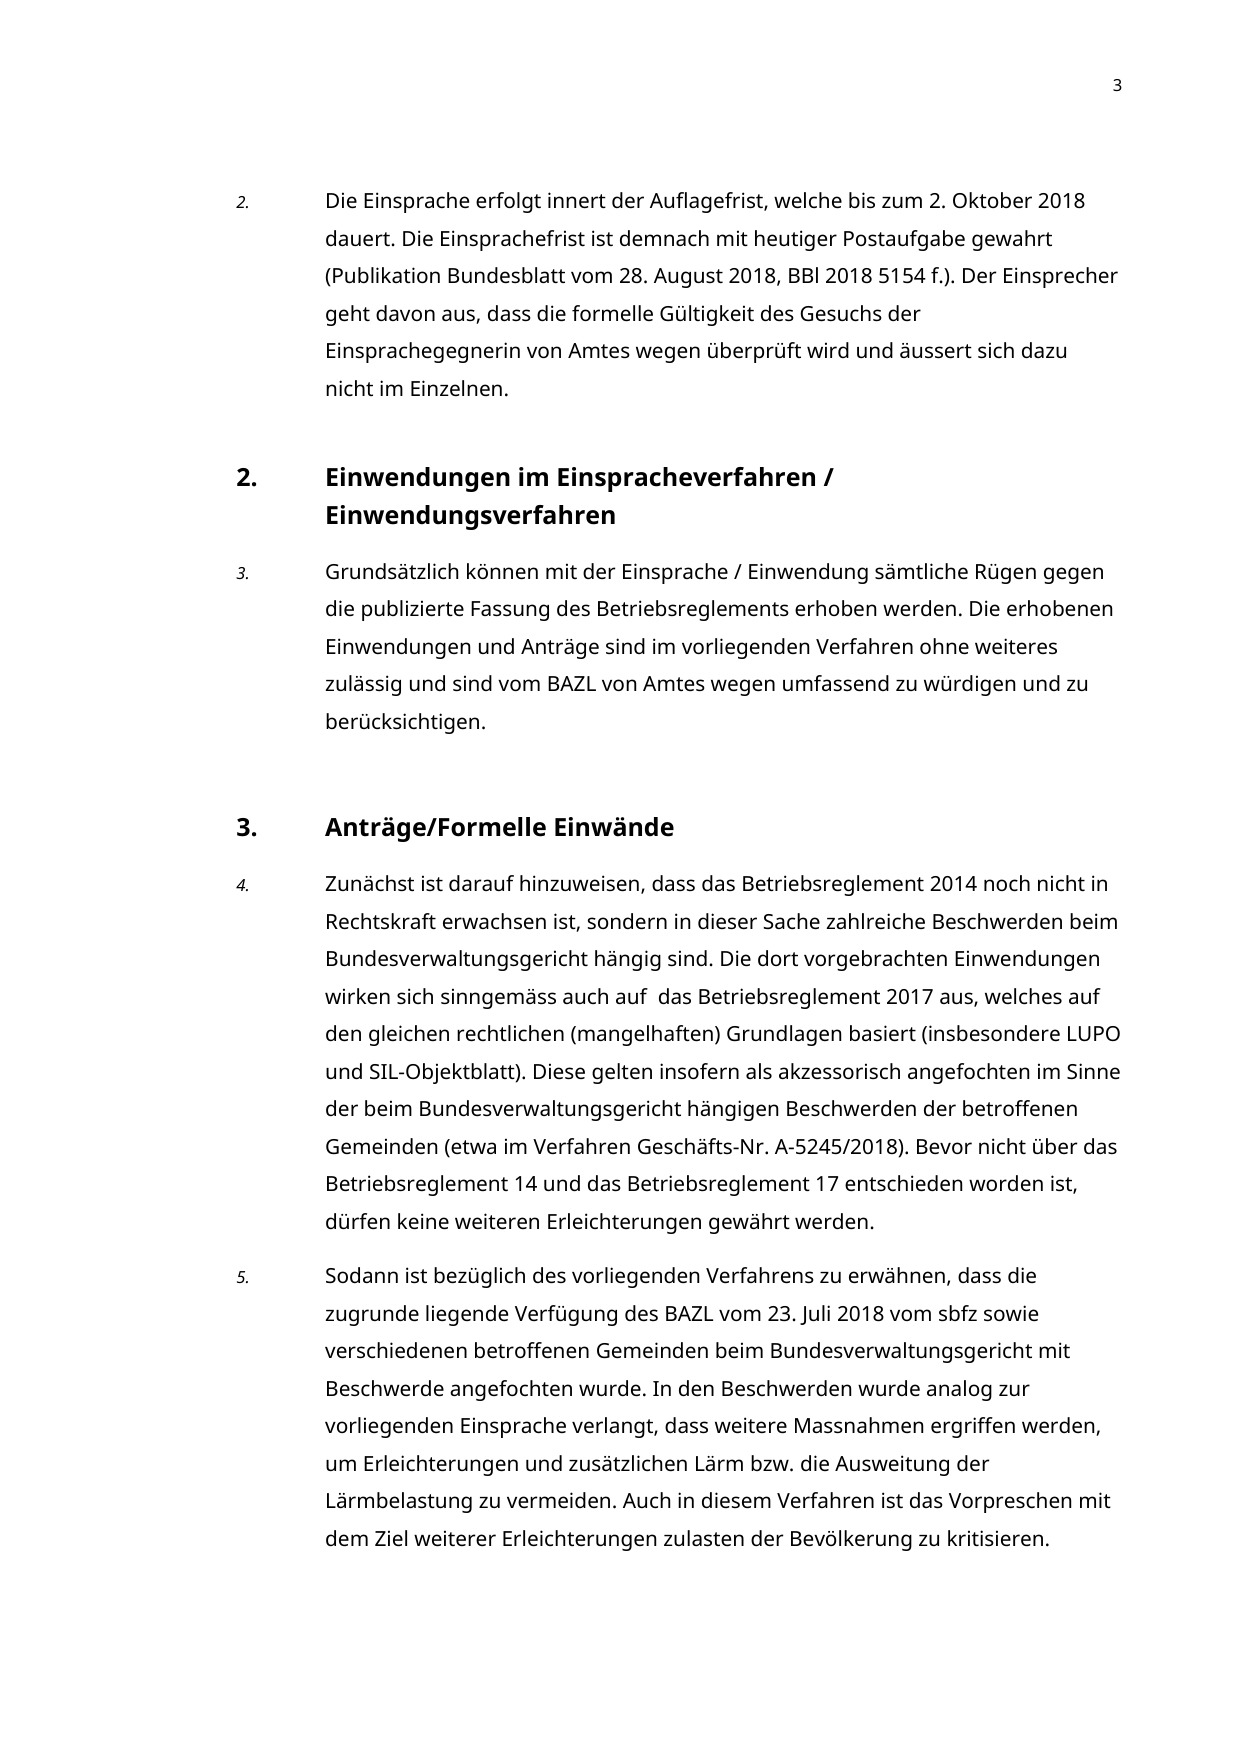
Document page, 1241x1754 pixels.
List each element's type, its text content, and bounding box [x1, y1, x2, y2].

text Zunächst ist darauf hinzuweisen, dass das Betriebsreglement 2014 noch nicht in Rechtskraft erwachsen ist, sondern in dieser Sache zahlreiche Beschwerden beim Bundesverwaltungsgericht hängig sind. Die dort vorgebrachten Einwendungen wirken sich sinngemäss auch auf das Betriebsreglement 2017 aus, welches auf den gleichen rechtlichen (mangelhaften) Grundlagen basiert (insbesondere LUPO und SIL-Objektblatt). Diese gelten insofern als akzessorisch angefochten im Sinne der beim Bundesverwaltungsgericht hängigen Beschwerden der betroffenen Gemeinden (etwa im Verfahren Geschäfts-Nr. A-5245/2018). Bevor nicht über das Betriebsreglement 14 und das Betriebsreglement 17 entschieden worden ist, dürfen keine weiteren Erleichterungen gewährt werden. [236, 861, 1122, 1236]
text Sodann ist bezüglich des vorliegenden Verfahrens zu erwähnen, dass die zugrunde liegende Verfügung des BAZL vom 23. Juli 2018 vom sbfz sowie verschiedenen betroffenen Gemeinden beim Bundesverwaltungsgericht mit Beschwerde angefochten wurde. In den Beschwerden wurde analog zur vorliegenden Einsprache verlangt, dass weitere Massnahmen ergriffen werden, um Erleichterungen und zusätzlichen Lärm bzw. die Ausweitung der Lärmbelastung zu vermeiden. Auch in diesem Verfahren ist das Vorpreschen mit dem Ziel weiterer Erleichterungen zulasten der Bevölkerung zu kritisieren. [236, 1252, 1122, 1552]
text Grundsätzlich können mit der Einsprache / Einwendung sämtliche Rügen gegen die publizierte Fassung des Betriebsreglements erhoben werden. Die erhobenen Einwendungen und Anträge sind im vorliegenden Verfahren ohne weiteres zulässig und sind vom BAZL von Amtes wegen umfassend zu würdigen und zu berücksichtigen. [236, 548, 1122, 736]
text Die Einsprache erfolgt innert der Auflagefrist, welche bis zum 2. Oktober 2018 dauert. Die Einsprachefrist ist demnach mit heutiger Postaufgabe gewahrt (Publikation Bundesblatt vom 28. August 2018, BBl 2018 5154 f.). Der Einsprecher geht davon aus, dass die formelle Gültigkeit des Gesuchs der Einsprachegegnerin von Amtes wegen überprüft wird und äussert sich dazu nicht im Einzelnen. [236, 177, 1122, 440]
list Einwendungen im Einspracheverfahren / Einwendungsverfahren [236, 456, 1122, 531]
text Anträge/Formelle Einwände [236, 806, 1122, 844]
